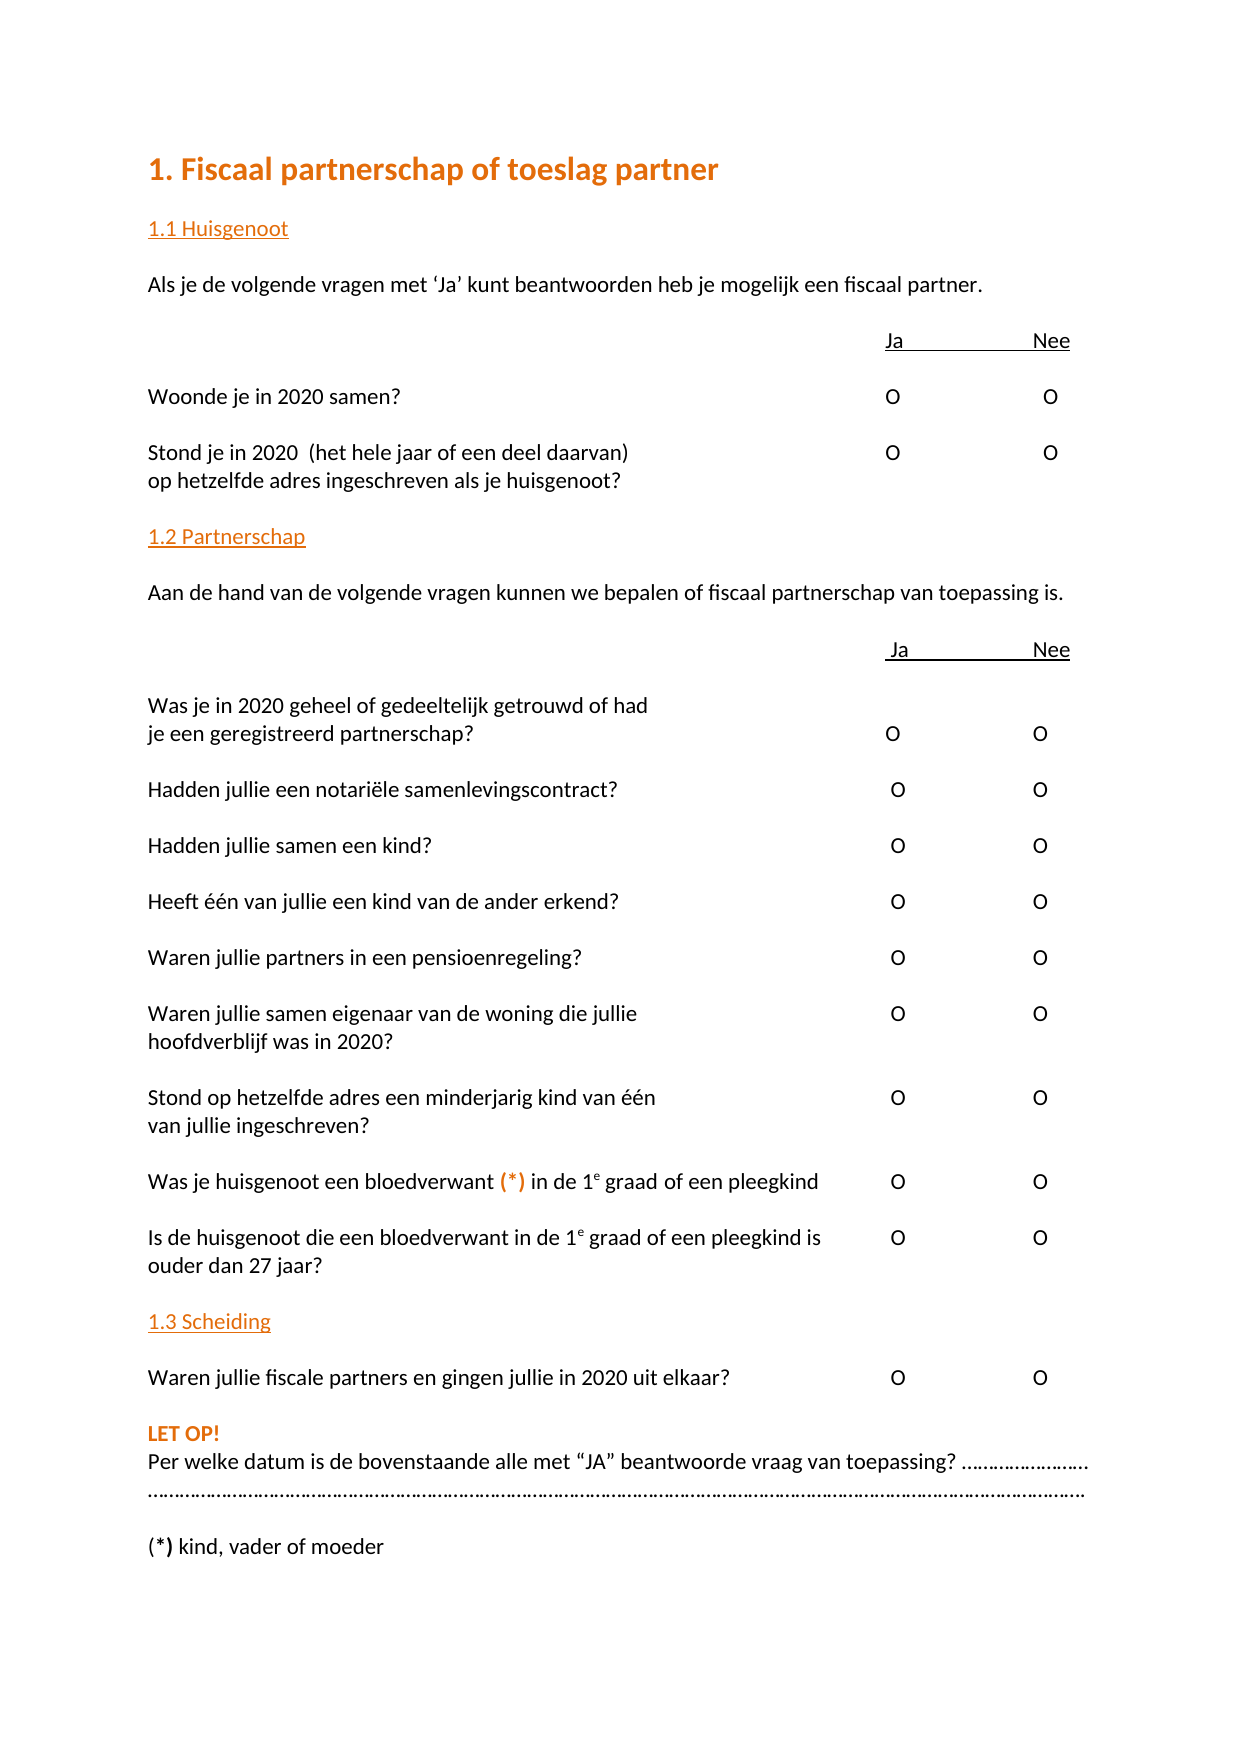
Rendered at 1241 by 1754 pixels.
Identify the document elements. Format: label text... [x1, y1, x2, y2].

text Was je in 2020 geheel of gedeeltelijk getrouwd of had [148, 663, 1093, 719]
text Waren jullie samen eigenaar van de woning die jullie O O hoofdverblijf was in 2020? [148, 971, 1093, 1055]
text Heeft één van jullie een kind van de ander erkend? O O [148, 859, 1093, 915]
text 1.3 Scheiding [148, 1307, 1093, 1335]
text ouder dan 27 jaar? [148, 1251, 1093, 1279]
text je een geregistreerd partnerschap? O O [148, 719, 1093, 747]
text Aan de hand van de volgende vragen kunnen we bepalen of fiscaal partnerschap van toepassing is. [148, 578, 1093, 635]
text Is de huisgenoot die een bloedverwant in de 1e graad of een pleegkind is O O [148, 1223, 1093, 1251]
text van jullie ingeschreven? [148, 1111, 1093, 1139]
text Stond op hetzelfde adres een minderjarig kind van één O O [148, 1083, 1093, 1111]
text Hadden jullie een notariële samenlevingscontract? O O [148, 775, 1093, 803]
text Waren jullie fiscale partners en gingen jullie in 2020 uit elkaar? O O [148, 1363, 1093, 1391]
text Waren jullie partners in een pensioenregeling? O O [148, 915, 1093, 971]
text Hadden jullie samen een kind? O O [148, 831, 1093, 859]
text 1.2 Partnerschap [148, 522, 1093, 578]
text (*) kind, vader of moeder [148, 1532, 1093, 1588]
text Ja Nee [148, 635, 1093, 663]
text ……………………………………………………………………………………………………………………………………………………………. [148, 1476, 1093, 1532]
text 1. Fiscaal partnerschap of toeslag partner 1.1 Huisgenoot Als je de volgende vragen met ‘Ja’ kunt beantwoorden heb je mogelijk een fiscaal partner. Ja Nee [148, 148, 1093, 354]
text Was je huisgenoot een bloedverwant (*) in de 1e graad of een pleegkind O O [148, 1167, 1093, 1195]
text Woonde je in 2020 samen? O O Stond je in 2020 (het hele jaar of een deel daarvan) O O op hetzelfde adres ingeschreven als je huisgenoot? [148, 354, 1093, 494]
text LET OP! Per welke datum is de bovenstaande alle met “JA” beantwoorde vraag van toepassing? …………………… [148, 1419, 1093, 1476]
